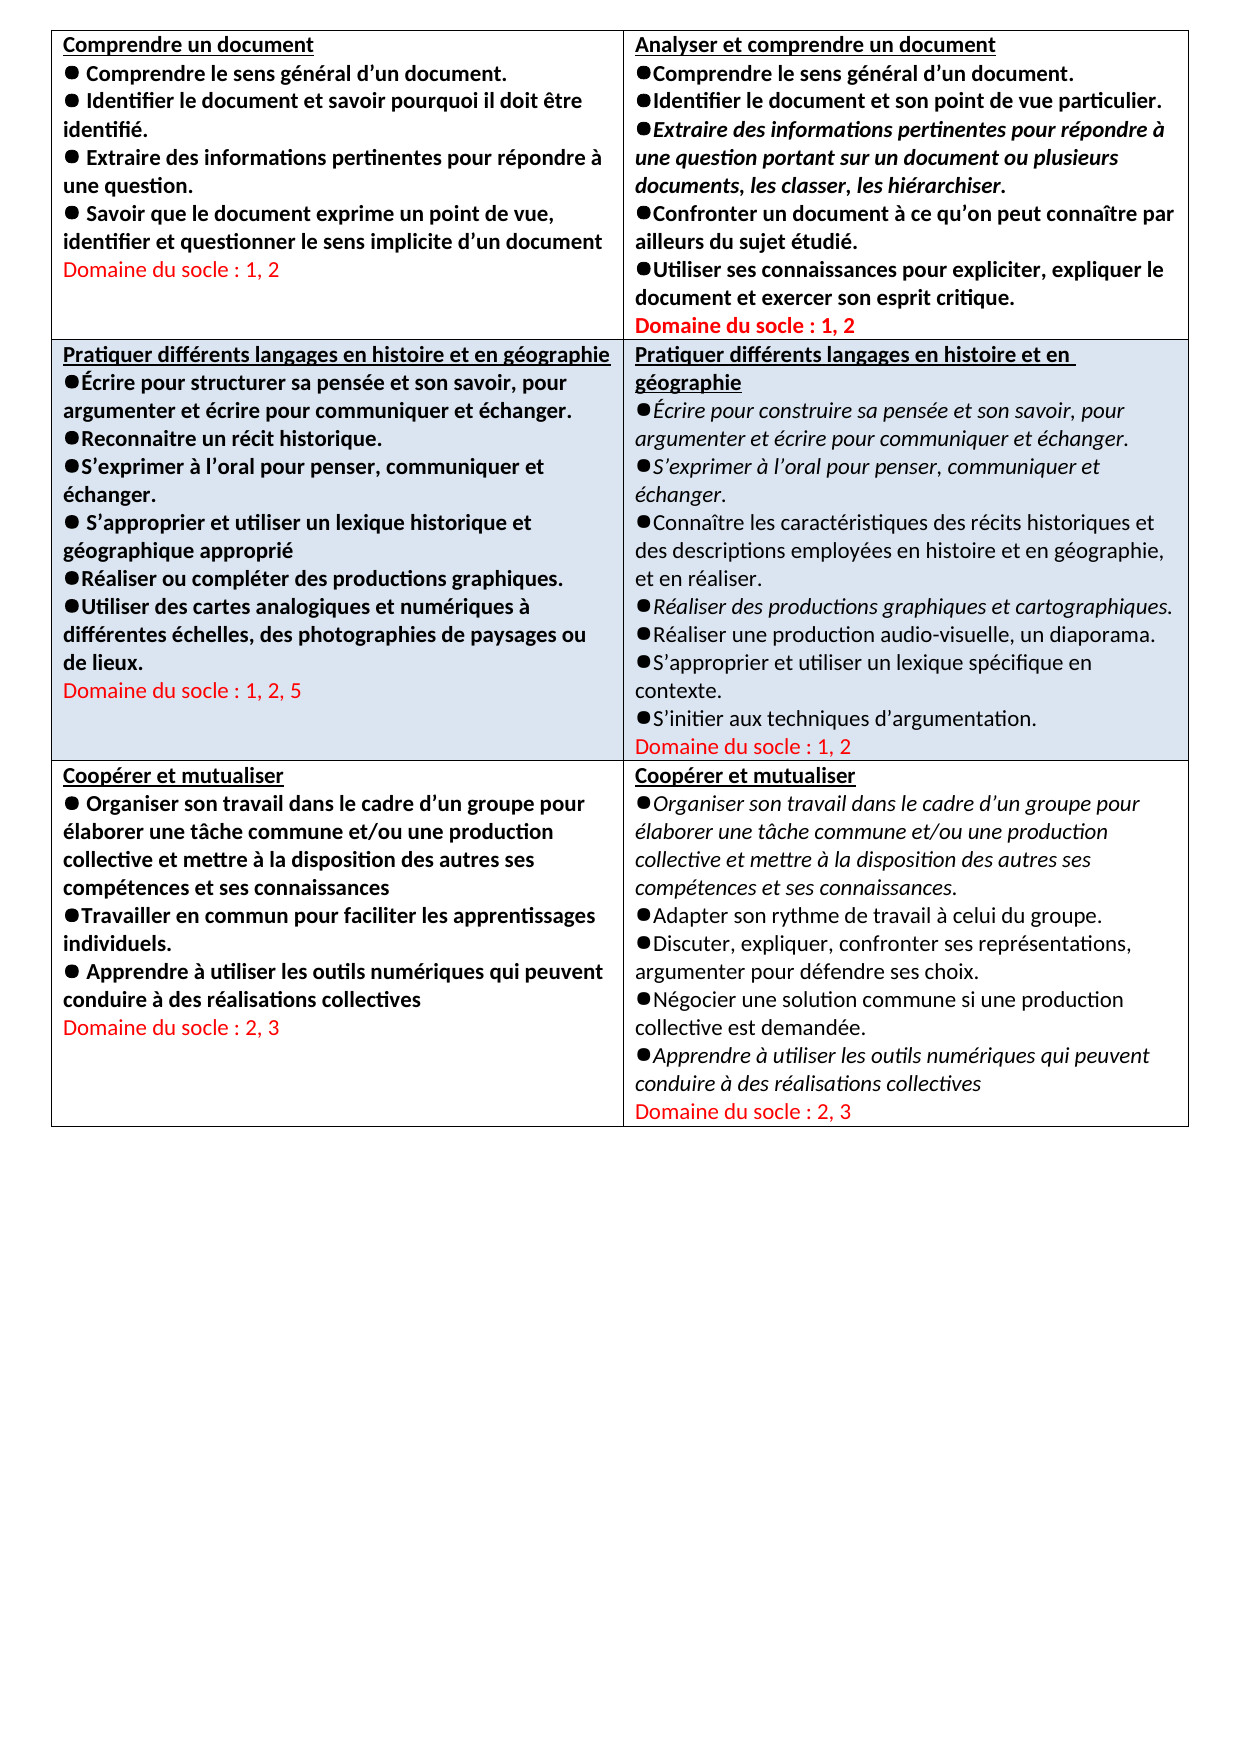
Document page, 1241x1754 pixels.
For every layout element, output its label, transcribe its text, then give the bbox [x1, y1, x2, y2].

table_cell Coopérer et mutualiser Organiser son travail dans le cadre d’un groupe pour élaborer une tâche commune et/ou une production collective et mettre à la disposition des autres ses compétences et ses connaissances. Adapter son rythme de travail à celui du groupe. Discuter, expliquer, confronter ses représentations, argumenter pour défendre ses choix. Négocier une solution commune si une production collective est demandée. Apprendre à utiliser les outils numériques qui peuvent conduire à des réalisations collectives Domaine du socle : 2, 3 [624, 761, 1188, 1126]
table_header Analyser et comprendre un document Comprendre le sens général d’un document. Identifier le document et son point de vue particulier. Extraire des informations pertinentes pour répondre à une question portant sur un document ou plusieurs documents, les classer, les hiérarchiser. Confronter un document à ce qu’on peut connaître par ailleurs du sujet étudié. Utiliser ses connaissances pour expliciter, expliquer le document et exercer son esprit critique. Domaine du socle : 1, 2 [624, 31, 1188, 339]
table_cell Pratiquer différents langages en histoire et en géographie Écrire pour construire sa pensée et son savoir, pour argumenter et écrire pour communiquer et échanger. S’exprimer à l’oral pour penser, communiquer et échanger. Connaître les caractéristiques des récits historiques et des descriptions employées en histoire et en géographie, et en réaliser. Réaliser des productions graphiques et cartographiques. Réaliser une production audio-visuelle, un diaporama. S’approprier et utiliser un lexique spécifique en contexte. S’initier aux techniques d’argumentation. Domaine du socle : 1, 2 [624, 340, 1188, 760]
table_cell Pratiquer différents langages en histoire et en géographie Écrire pour structurer sa pensée et son savoir, pour argumenter et écrire pour communiquer et échanger. Reconnaitre un récit historique. S’exprimer à l’oral pour penser, communiquer et échanger. S’approprier et utiliser un lexique historique et géographique approprié Réaliser ou compléter des productions graphiques. Utiliser des cartes analogiques et numériques à différentes échelles, des photographies de paysages ou de lieux. Domaine du socle : 1, 2, 5 [52, 340, 623, 760]
table_cell Coopérer et mutualiser Organiser son travail dans le cadre d’un groupe pour élaborer une tâche commune et/ou une production collective et mettre à la disposition des autres ses compétences et ses connaissances Travailler en commun pour faciliter les apprentissages individuels. Apprendre à utiliser les outils numériques qui peuvent conduire à des réalisations collectives Domaine du socle : 2, 3 [52, 761, 623, 1126]
table_header Comprendre un document Comprendre le sens général d’un document. Identifier le document et savoir pourquoi il doit être identifié. Extraire des informations pertinentes pour répondre à une question. Savoir que le document exprime un point de vue, identifier et questionner le sens implicite d’un document Domaine du socle : 1, 2 [52, 31, 623, 339]
